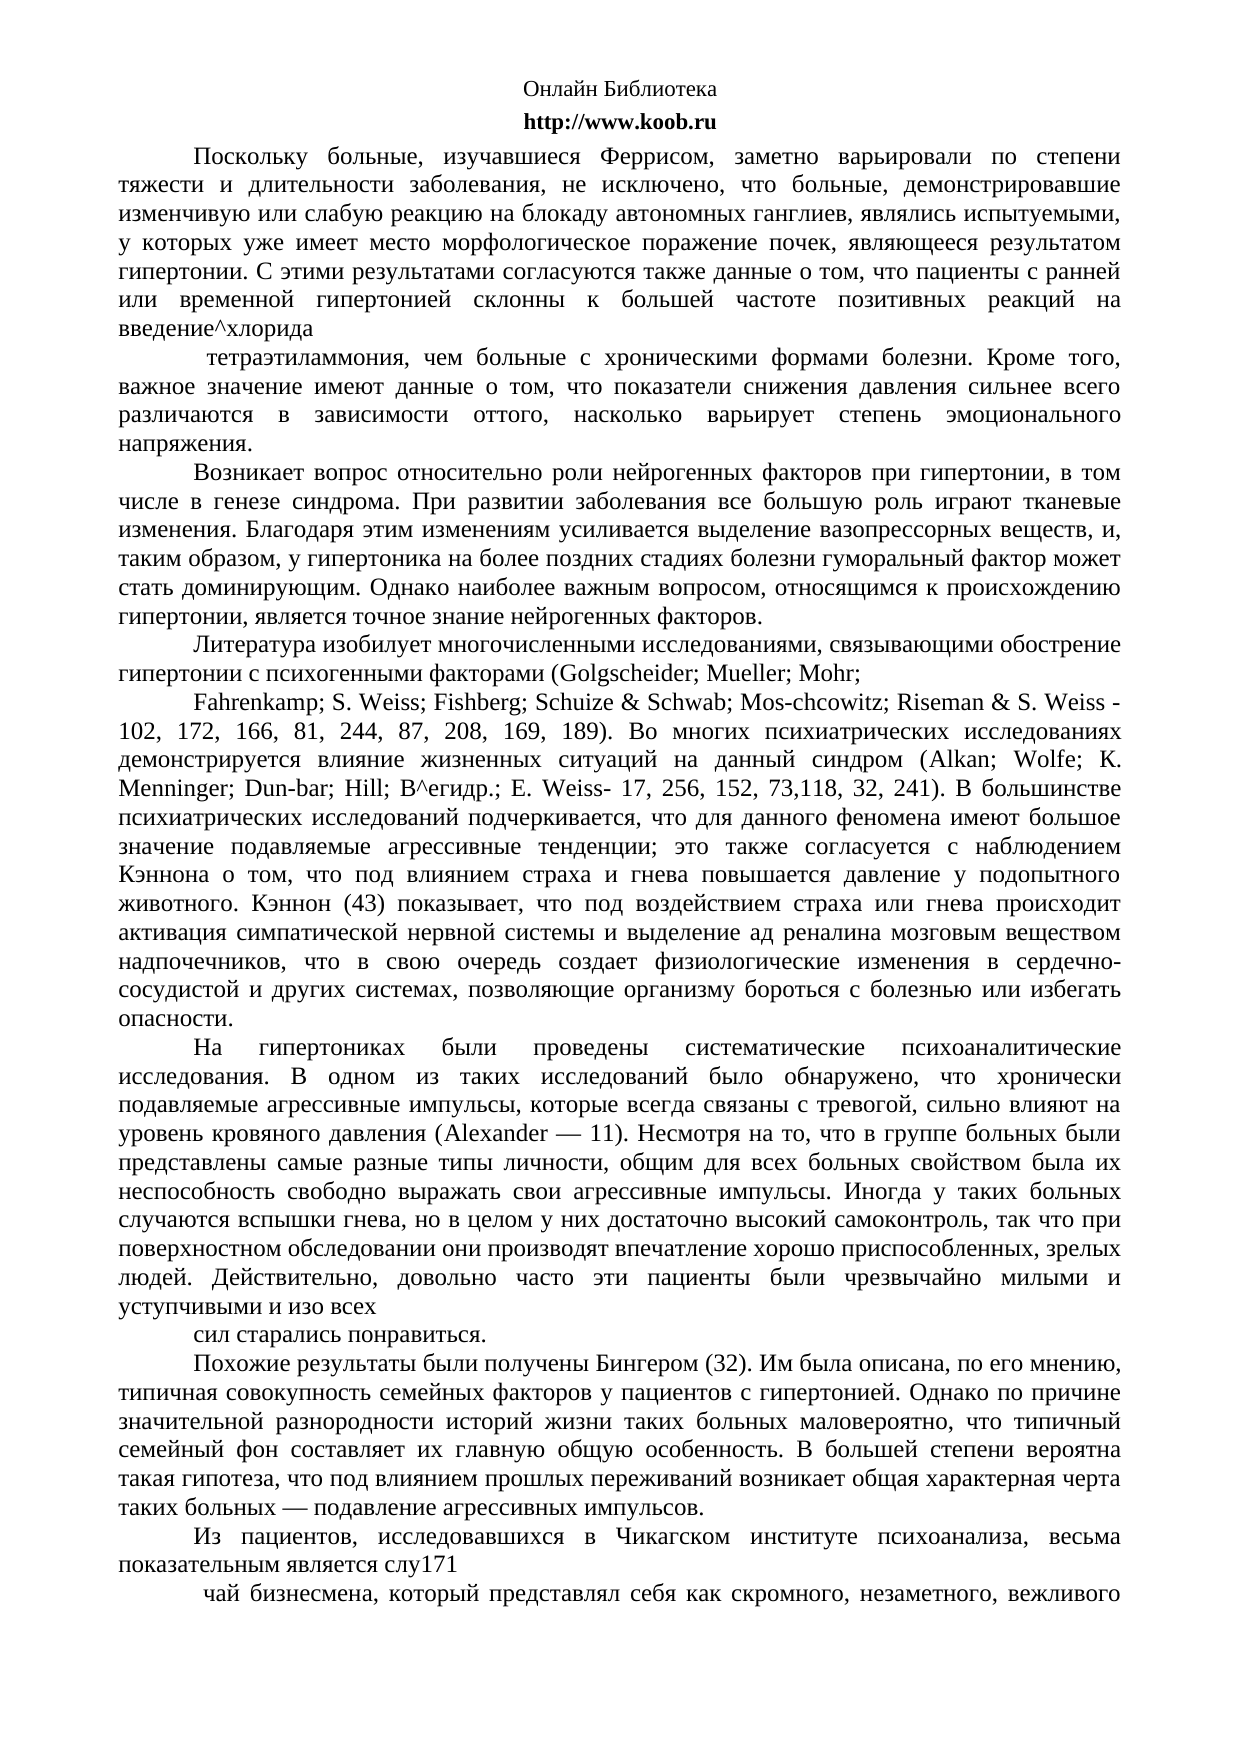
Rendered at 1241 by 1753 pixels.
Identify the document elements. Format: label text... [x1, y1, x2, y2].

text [118, 1578, 1122, 1607]
text На гипертониках были проведены систематические психоаналитические исследования. В одном из таких исследований было обнаружено, что хронически подавляемые агрессивные импульсы, которые всегда связаны с тревогой, сильно влияют на уровень кровяного давления (Alexander — 11). Несмотря на то, что в группе больных были представлены самые разные типы личности, общим для всех больных свойством была их неспособность свободно выражать свои агрессивные импульсы. Иногда у таких больных случаются вспышки гнева, но в целом у них достаточно высокий самоконтроль, так что при поверхностном обследовании они производят впечатление хорошо приспособленных, зрелых людей. Действительно, довольно часто эти пациенты были чрезвычайно милыми и уступчивыми и изо всех [118, 1032, 1122, 1319]
text Возникает вопрос относительно роли нейрогенных факторов при гипертонии, в том числе в генезе синдрома. При развитии заболевания все большую роль играют тканевые изменения. Благодаря этим изменениям усиливается выделение вазопрессорных веществ, и, таким образом, у гипертоника на более поздних стадиях болезни гуморальный фактор может стать доминирующим. Однако наиболее важным вопросом, относящимся к происхождению гипертонии, является точное знание нейрогенных факторов. [118, 457, 1122, 629]
text Из пациентов, исследовавшихся в Чикагском институте психоанализа, весьма показательным является слу171 [118, 1521, 1122, 1578]
text Литература изобилует многочисленными исследованиями, связывающими обострение гипертонии с психогенными факторами (Golgscheider; Mueller; Mohr; [118, 629, 1122, 687]
text сил старались понравиться. [118, 1319, 1122, 1348]
text тетраэтиламмония, чем больные с хроническими формами болезни. Кроме того, важное значение имеют данные о том, что показатели снижения давления сильнее всего различаются в зависимости оттого, насколько варьирует степень эмоционального напряжения. [118, 342, 1122, 457]
text Поскольку больные, изучавшиеся Феррисом, заметно варьировали по степени тяжести и длительности заболевания, не исключено, что больные, демонстрировавшие изменчивую или слабую реакцию на блокаду автономных ганглиев, являлись испытуемыми, у которых уже имеет место морфологическое поражение почек, являющееся результатом гипертонии. С этими результатами согласуются также данные о том, что пациенты с ранней или временной гипертонией склонны к большей частоте позитивных реакций на введение^хлорида [118, 141, 1122, 342]
text Похожие результаты были получены Бингером (32). Им была описана, по его мнению, типичная совокупность семейных факторов у пациентов с гипертонией. Однако по причине значительной разнородности историй жизни таких больных маловероятно, что типичный семейный фон составляет их главную общую особенность. В большей степени вероятна такая гипотеза, что под влиянием прошлых переживаний возникает общая характерная черта таких больных — подавление агрессивных импульсов. [118, 1348, 1122, 1521]
text Fahrenkamp; S. Weiss; Fishberg; Schuize & Schwab; Mos-chcowitz; Riseman & S. Weiss - 102, 172, 166, 81, 244, 87, 208, 169, 189). Во многих психиатрических исследованиях демонстрируется влияние жизненных ситуаций на данный синдром (Alkan; Wolfe; К. Menninger; Dun-bar; Hill; В^егидр.; Е. Weiss- 17, 256, 152, 73,118, 32, 241). В большинстве психиатрических исследований подчеркивается, что для данного феномена имеют большое значение подавляемые агрессивные тенденции; это также согласуется с наблюдением Кэннона о том, что под влиянием страха и гнева повышается давление у подопытного животного. Кэннон (43) показывает, что под воздействием страха или гнева происходит активация симпатической нервной системы и выделение ад реналина мозговым веществом надпочечников, что в свою очередь создает физиологические изменения в сердечно-сосудистой и других системах, позволяющие организму бороться с болезнью или избегать опасности. [118, 687, 1122, 1032]
